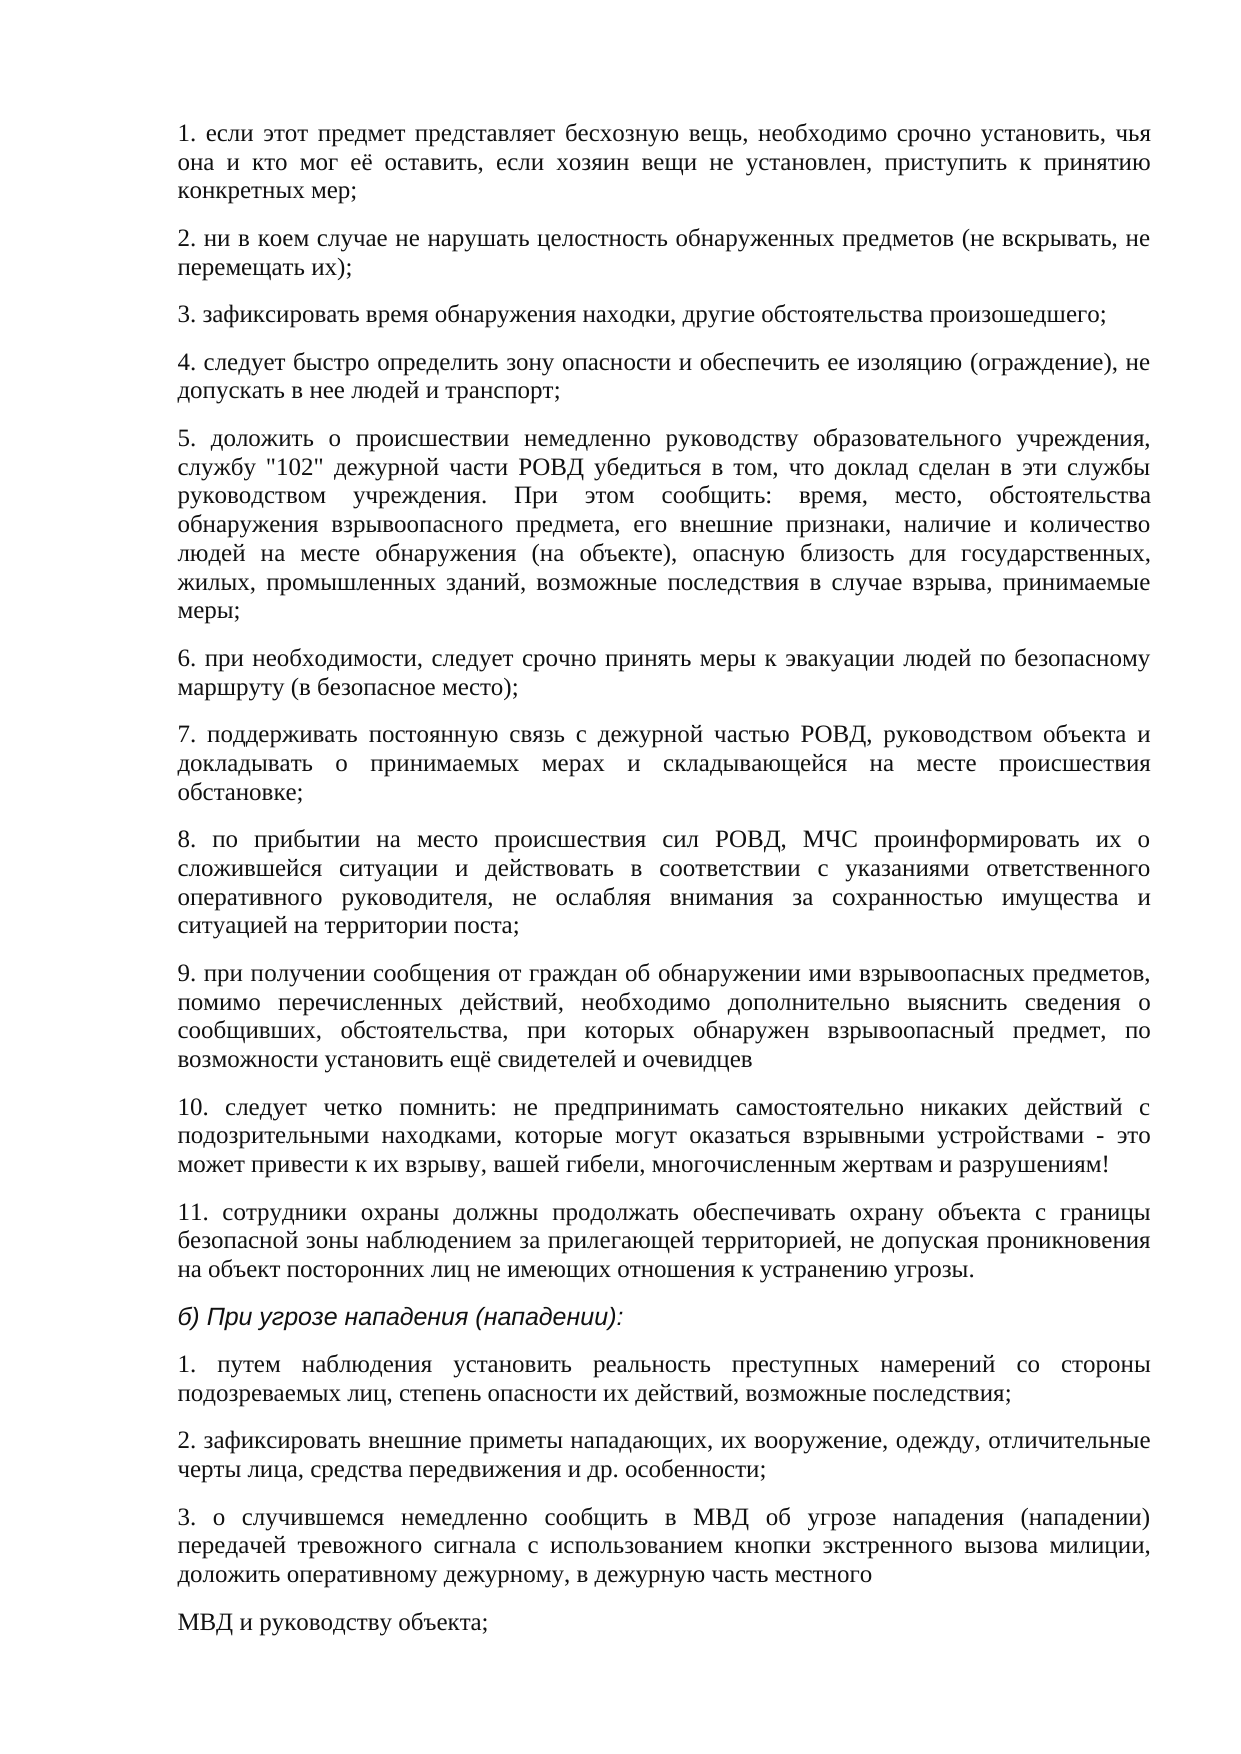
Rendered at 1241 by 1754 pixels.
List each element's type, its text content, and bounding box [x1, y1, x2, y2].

text 4. следует быстро определить зону опасности и обеспечить ее изоляцию (ограждение), не допускать в нее людей и транспорт; [177, 347, 1152, 404]
text б) При угрозе нападения (нападении): [177, 1302, 1152, 1331]
text 2. ни в коем случае не нарушать целостность обнаруженных предметов (не вскрывать, не перемещать их); [177, 223, 1152, 281]
text МВД и руководству объекта; [177, 1607, 1152, 1636]
text 6. при необходимости, следует срочно принять меры к эвакуации людей по безопасному маршруту (в безопасное место); [177, 643, 1152, 701]
text 1. путем наблюдения установить реальность преступных намерений со стороны подозреваемых лиц, степень опасности их действий, возможные последствия; [177, 1349, 1152, 1407]
text 7. поддерживать постоянную связь с дежурной частью РОВД, руководством объекта и докладывать о принимаемых мерах и складывающейся на месте происшествия обстановке; [177, 719, 1152, 806]
text 2. зафиксировать внешние приметы нападающих, их вооружение, одежду, отличительные черты лица, средства передвижения и др. особенности; [177, 1426, 1152, 1483]
text 5. доложить о происшествии немедленно руководству образовательного учреждения, службу "102" дежурной части РОВД убедиться в том, что доклад сделан в эти службы руководством учреждения. При этом сообщить: время, место, обстоятельства обнаружения взрывоопасного предмета, его внешние признаки, наличие и количество людей на месте обнаружения (на объекте), опасную близость для государственных, жилых, промышленных зданий, возможные последствия в случае взрыва, принимаемые меры; [177, 423, 1152, 624]
text 8. по прибытии на место происшествия сил РОВД, МЧС проинформировать их о сложившейся ситуации и действовать в соответствии с указаниями ответственного оперативного руководителя, не ослабляя внимания за сохранностью имущества и ситуацией на территории поста; [177, 824, 1152, 939]
text 9. при получении сообщения от граждан об обнаружении ими взрывоопасных предметов, помимо перечисленных действий, необходимо дополнительно выяснить сведения о сообщивших, обстоятельства, при которых обнаружен взрывоопасный предмет, по возможности установить ещё свидетелей и очевидцев [177, 958, 1152, 1073]
text 3. зафиксировать время обнаружения находки, другие обстоятельства произошедшего; [177, 299, 1152, 328]
text 10. следует четко помнить: не предпринимать самостоятельно никаких действий с подозрительными находками, которые могут оказаться взрывными устройствами - это может привести к их взрыву, вашей гибели, многочисленным жертвам и разрушениям! [177, 1092, 1152, 1178]
text 3. о случившемся немедленно сообщить в МВД об угрозе нападения (нападении) передачей тревожного сигнала с использованием кнопки экстренного вызова милиции, доложить оперативному дежурному, в дежурную часть местного [177, 1502, 1152, 1588]
text 11. сотрудники охраны должны продолжать обеспечивать охрану объекта с границы безопасной зоны наблюдением за прилегающей территорией, не допуская проникновения на объект посторонних лиц не имеющих отношения к устранению угрозы. [177, 1197, 1152, 1283]
text 1. если этот предмет представляет бесхозную вещь, необходимо срочно установить, чья она и кто мог её оставить, если хозяин вещи не установлен, приступить к принятию конкретных мер; [177, 118, 1152, 204]
